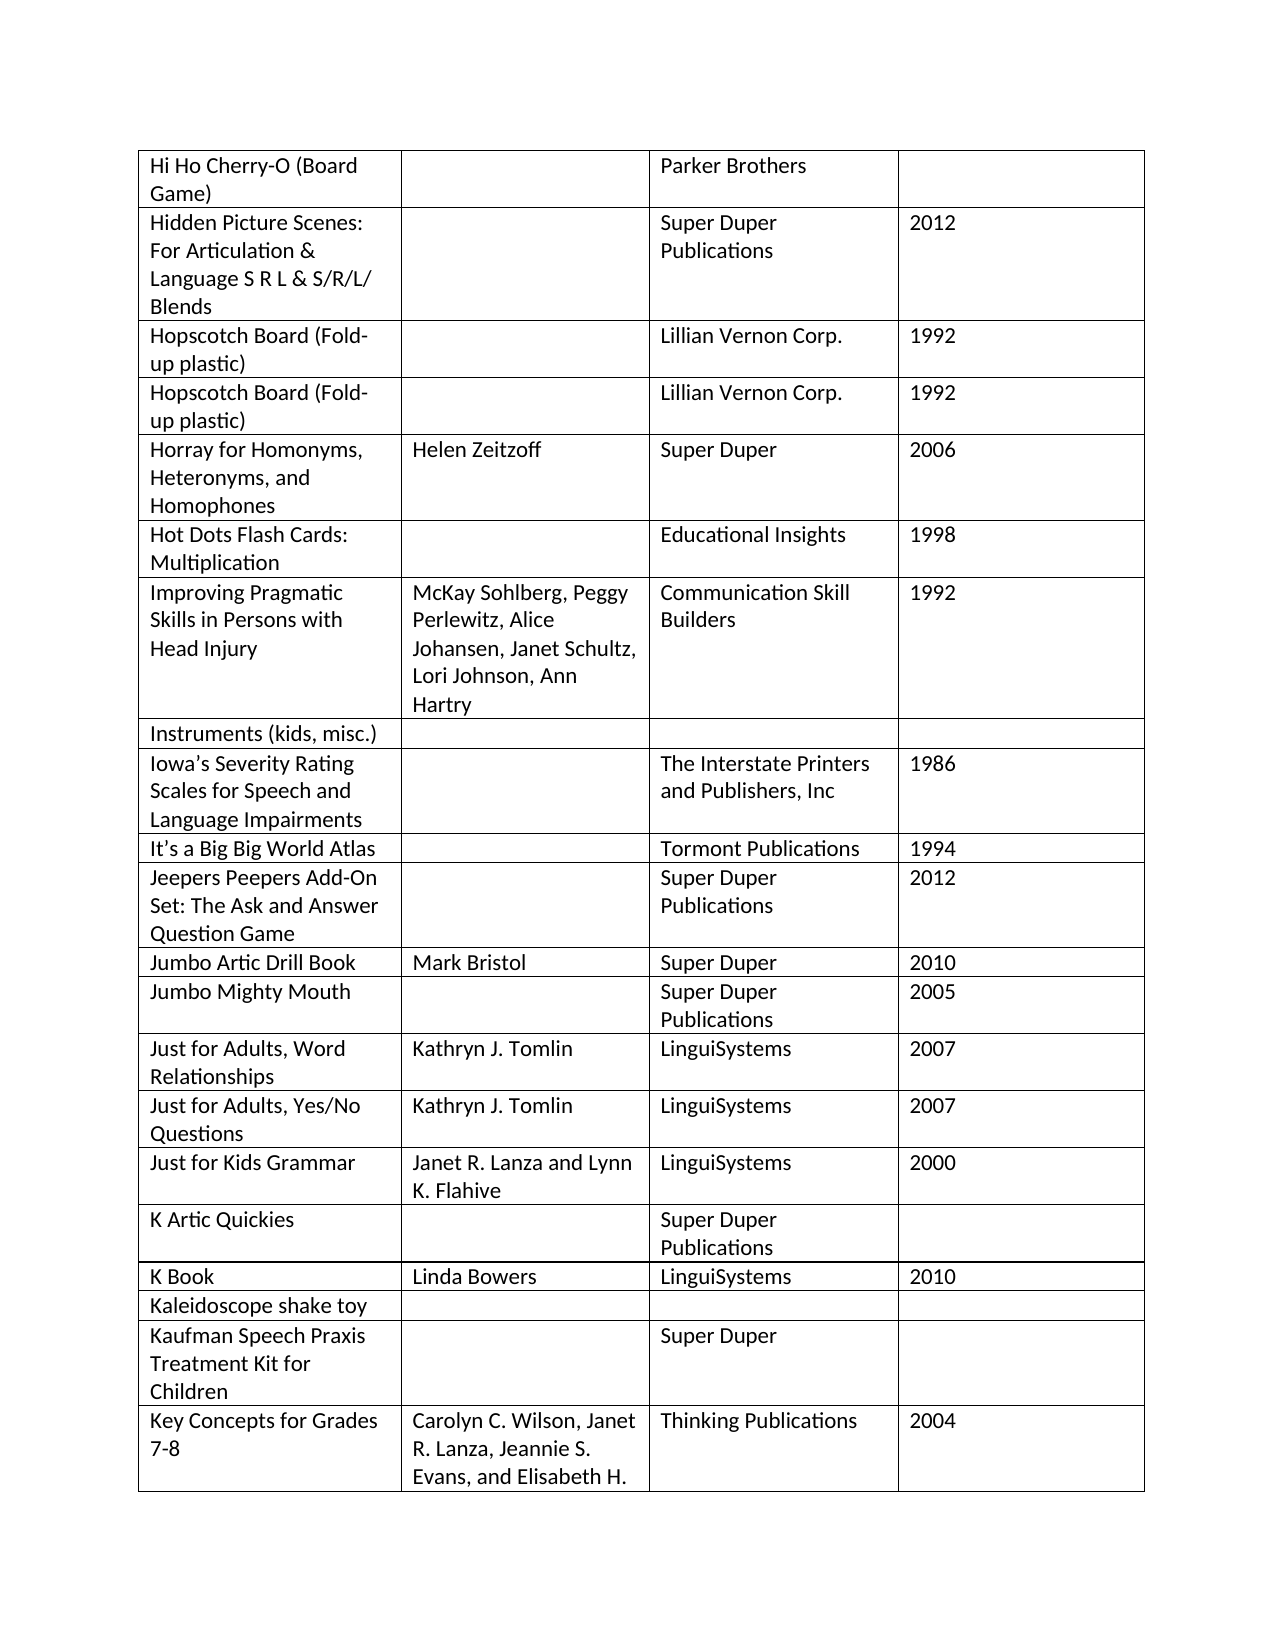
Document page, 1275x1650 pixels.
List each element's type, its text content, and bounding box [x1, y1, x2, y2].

table_cell LinguiSystems [650, 1148, 898, 1204]
table_cell [402, 1205, 649, 1261]
table_cell Just for Kids Grammar [139, 1148, 401, 1204]
table_cell K Book [139, 1263, 401, 1290]
table_cell Just for Adults, Word Relationships [139, 1034, 401, 1090]
table_cell [402, 977, 649, 1033]
table_cell Hidden Picture Scenes: For Articulation & Language S R L & S/R/L/ Blends [139, 208, 401, 320]
table_cell [899, 719, 1144, 748]
table_cell Communication Skill Builders [650, 578, 898, 718]
table_cell [402, 863, 649, 947]
table_cell Lillian Vernon Corp. [650, 378, 898, 434]
table_cell [899, 1321, 1144, 1405]
table_cell 1992 [899, 378, 1144, 434]
table_cell Super Duper Publications [650, 863, 898, 947]
table_cell [402, 719, 649, 748]
table_cell 1992 [899, 321, 1144, 377]
table_cell Lillian Vernon Corp. [650, 321, 898, 377]
table_cell [650, 1291, 898, 1320]
table_cell 2005 [899, 977, 1144, 1033]
table_cell [402, 378, 649, 434]
table_cell Super Duper [650, 948, 898, 976]
table_cell [402, 1321, 649, 1405]
table_cell Improving Pragmatic Skills in Persons with Head Injury [139, 578, 401, 718]
table_cell Helen Zeitzoff [402, 435, 649, 519]
table_cell Hopscotch Board (Fold-up plastic) [139, 321, 401, 377]
table_cell LinguiSystems [650, 1091, 898, 1147]
table_cell The Interstate Printers and Publishers, Inc [650, 749, 898, 833]
table_cell Super Duper Publications [650, 1205, 898, 1261]
table_cell Instruments (kids, misc.) [139, 719, 401, 748]
table_cell [899, 151, 1144, 207]
table_cell Linda Bowers [402, 1263, 649, 1290]
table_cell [402, 1406, 649, 1491]
table_cell LinguiSystems [650, 1263, 898, 1290]
table_cell Super Duper [650, 1321, 898, 1405]
table_cell [899, 1205, 1144, 1261]
table_cell McKay Sohlberg, Peggy Perlewitz, Alice Johansen, Janet Schultz, Lori Johnson, Ann Hartry [402, 578, 649, 718]
table_cell 2010 [899, 1263, 1144, 1290]
table_cell [402, 321, 649, 377]
table_cell Super Duper Publications [650, 208, 898, 320]
table_cell 2007 [899, 1034, 1144, 1090]
table_cell Super Duper [650, 435, 898, 519]
table_cell 1998 [899, 521, 1144, 577]
table_cell Jumbo Mighty Mouth [139, 977, 401, 1033]
table_cell Educational Insights [650, 521, 898, 577]
table_cell [899, 1291, 1144, 1320]
table_cell [402, 834, 649, 862]
table_cell Parker Brothers [650, 151, 898, 207]
table_cell [402, 1291, 649, 1320]
table_cell Kathryn J. Tomlin [402, 1034, 649, 1090]
table_cell 2000 [899, 1148, 1144, 1204]
table_cell K Artic Quickies [139, 1205, 401, 1261]
table_cell Just for Adults, Yes/No Questions [139, 1091, 401, 1147]
table_cell LinguiSystems [650, 1034, 898, 1090]
table_cell Hopscotch Board (Fold-up plastic) [139, 378, 401, 434]
table_cell 2006 [899, 435, 1144, 519]
table_cell 2012 [899, 208, 1144, 320]
table_cell Iowa’s Severity Rating Scales for Speech and Language Impairments [139, 749, 401, 833]
table_cell 2007 [899, 1091, 1144, 1147]
table_cell [402, 151, 649, 207]
table_cell Jeepers Peepers Add-On Set: The Ask and Answer Question Game [139, 863, 401, 947]
table_cell [402, 521, 649, 577]
table_cell Kathryn J. Tomlin [402, 1091, 649, 1147]
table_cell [139, 1406, 401, 1491]
table_cell 2012 [899, 863, 1144, 947]
table_cell Super Duper Publications [650, 977, 898, 1033]
table_cell [402, 749, 649, 833]
table_cell Hi Ho Cherry-O (Board Game) [139, 151, 401, 207]
table_cell 1992 [899, 578, 1144, 718]
table_cell Horray for Homonyms, Heteronyms, and Homophones [139, 435, 401, 519]
table_cell Hot Dots Flash Cards: Multiplication [139, 521, 401, 577]
table_cell 2004 [899, 1406, 1144, 1491]
table_cell It’s a Big Big World Atlas [139, 834, 401, 862]
table_cell 1986 [899, 749, 1144, 833]
table_cell Tormont Publications [650, 834, 898, 862]
table_cell Kaleidoscope shake toy [139, 1291, 401, 1320]
table_cell [402, 208, 649, 320]
table_cell 1994 [899, 834, 1144, 862]
table_cell 2010 [899, 948, 1144, 976]
table_cell Jumbo Artic Drill Book [139, 948, 401, 976]
table_cell Kaufman Speech Praxis Treatment Kit for Children [139, 1321, 401, 1405]
table_cell Janet R. Lanza and Lynn K. Flahive [402, 1148, 649, 1204]
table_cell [650, 1406, 898, 1491]
table_cell Mark Bristol [402, 948, 649, 976]
table_cell [650, 719, 898, 748]
